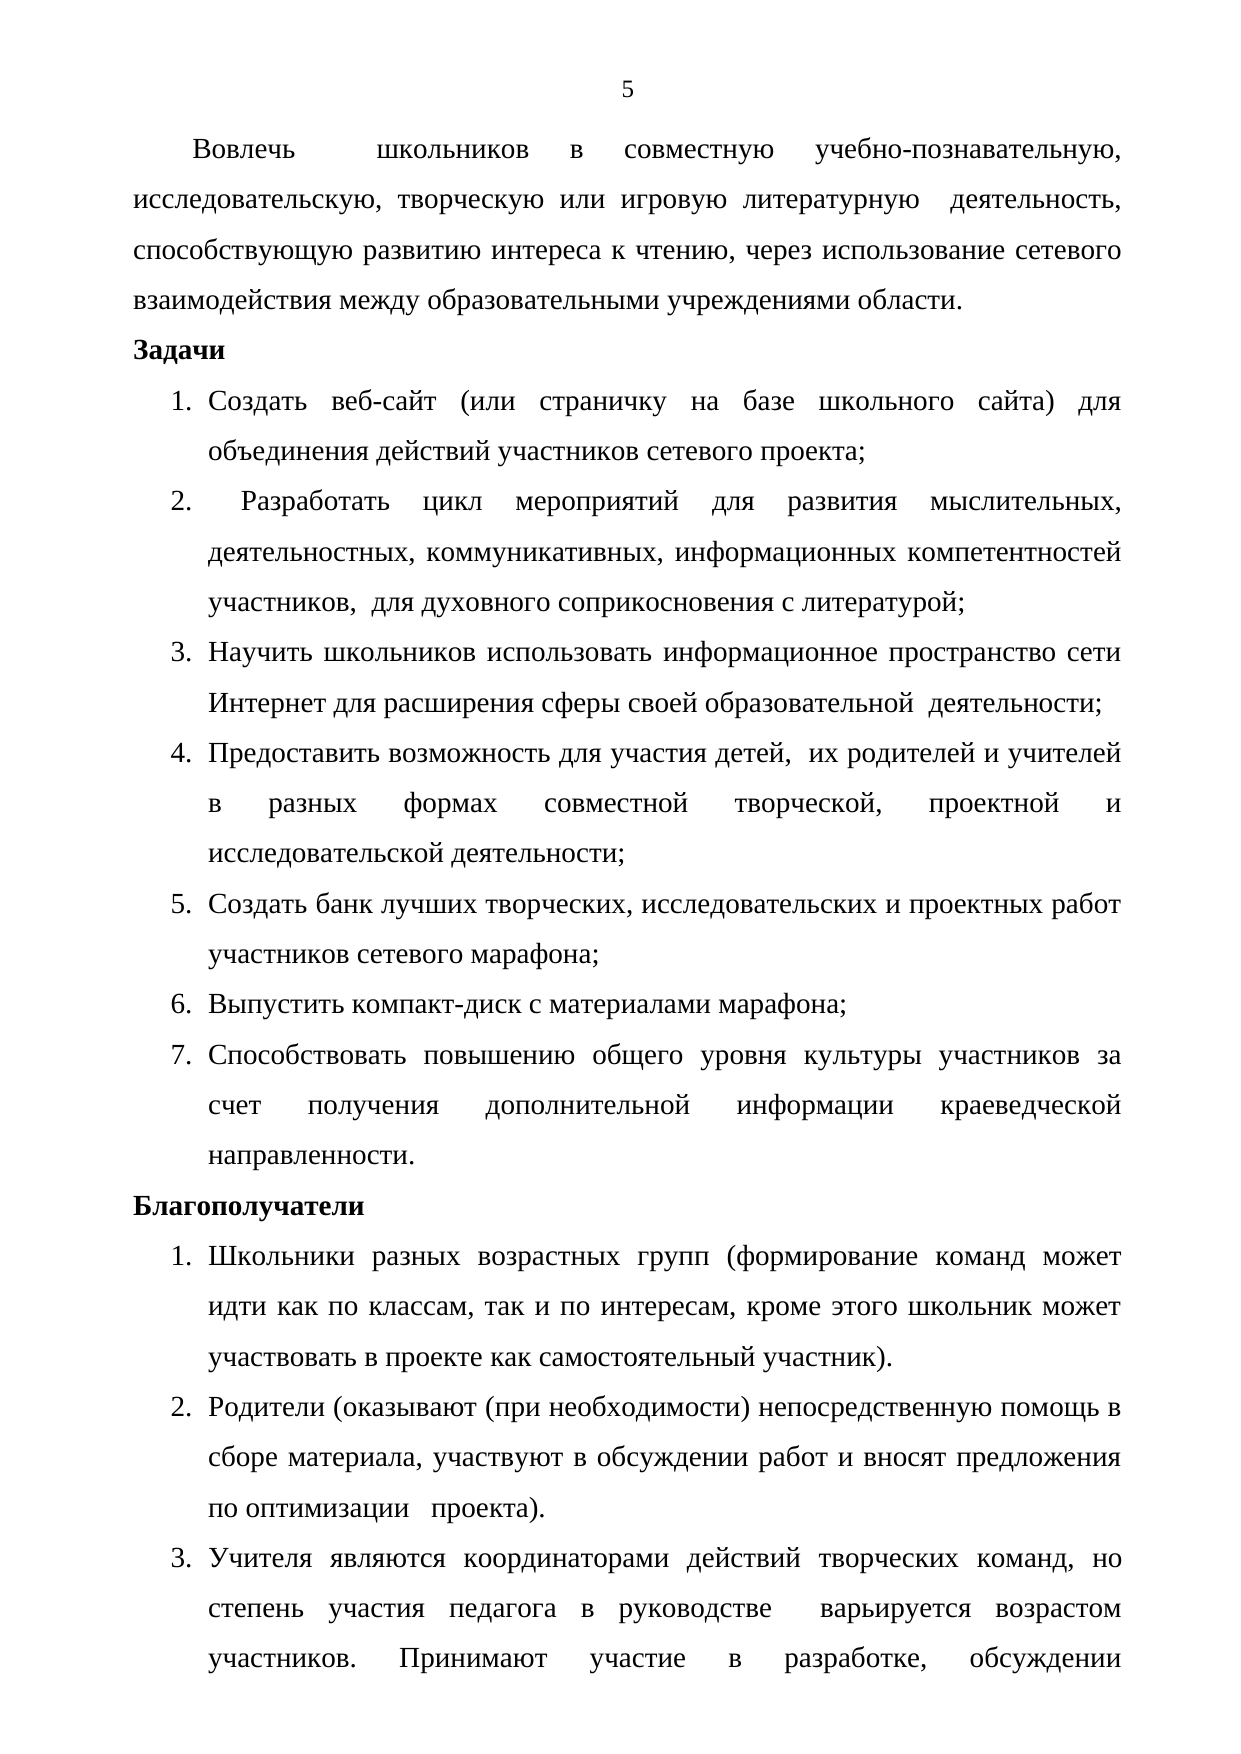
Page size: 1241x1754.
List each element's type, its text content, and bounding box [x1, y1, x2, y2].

list Способствовать повышению общего уровня культуры участников за счет получения дополнительной информации краеведческой направленности. [170, 1037, 1122, 1171]
list Разработать цикл мероприятий для развития мыслительных, деятельностных, коммуникативных, информационных компетентностей участников, для духовного соприкосновения с литературой; [170, 483, 1122, 618]
list Создать веб-сайт (или страничку на базе школьного сайта) для объединения действий участников сетевого проекта; [170, 383, 1122, 467]
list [170, 1540, 1122, 1674]
list Научить школьников использовать информационное пространство сети Интернет для расширения сферы своей образовательной деятельности; [170, 634, 1122, 718]
text Вовлечь школьников в совместную учебно-познавательную, исследовательскую, творческую или игровую литературную деятельность, способствующую развитию интереса к чтению, через использование сетевого взаимодействия между образовательными учреждениями области. [133, 131, 1122, 316]
list Предоставить возможность для участия детей, их родителей и учителей в разных формах совместной творческой, проектной и исследовательской деятельности; [170, 735, 1122, 869]
list Выпустить компакт-диск с материалами марафона; [170, 987, 1122, 1020]
list Создать банк лучших творческих, исследовательских и проектных работ участников сетевого марафона; [170, 886, 1122, 970]
list Школьники разных возрастных групп (формирование команд может идти как по классам, так и по интересам, кроме этого школьник может участвовать в проекте как самостоятельный участник). [170, 1238, 1122, 1372]
list Родители (оказывают (при необходимости) непосредственную помощь в сборе материала, участвуют в обсуждении работ и вносят предложения по оптимизации проекта). [170, 1389, 1122, 1523]
text Благополучатели [133, 1188, 1122, 1221]
text Задачи [133, 332, 1122, 366]
